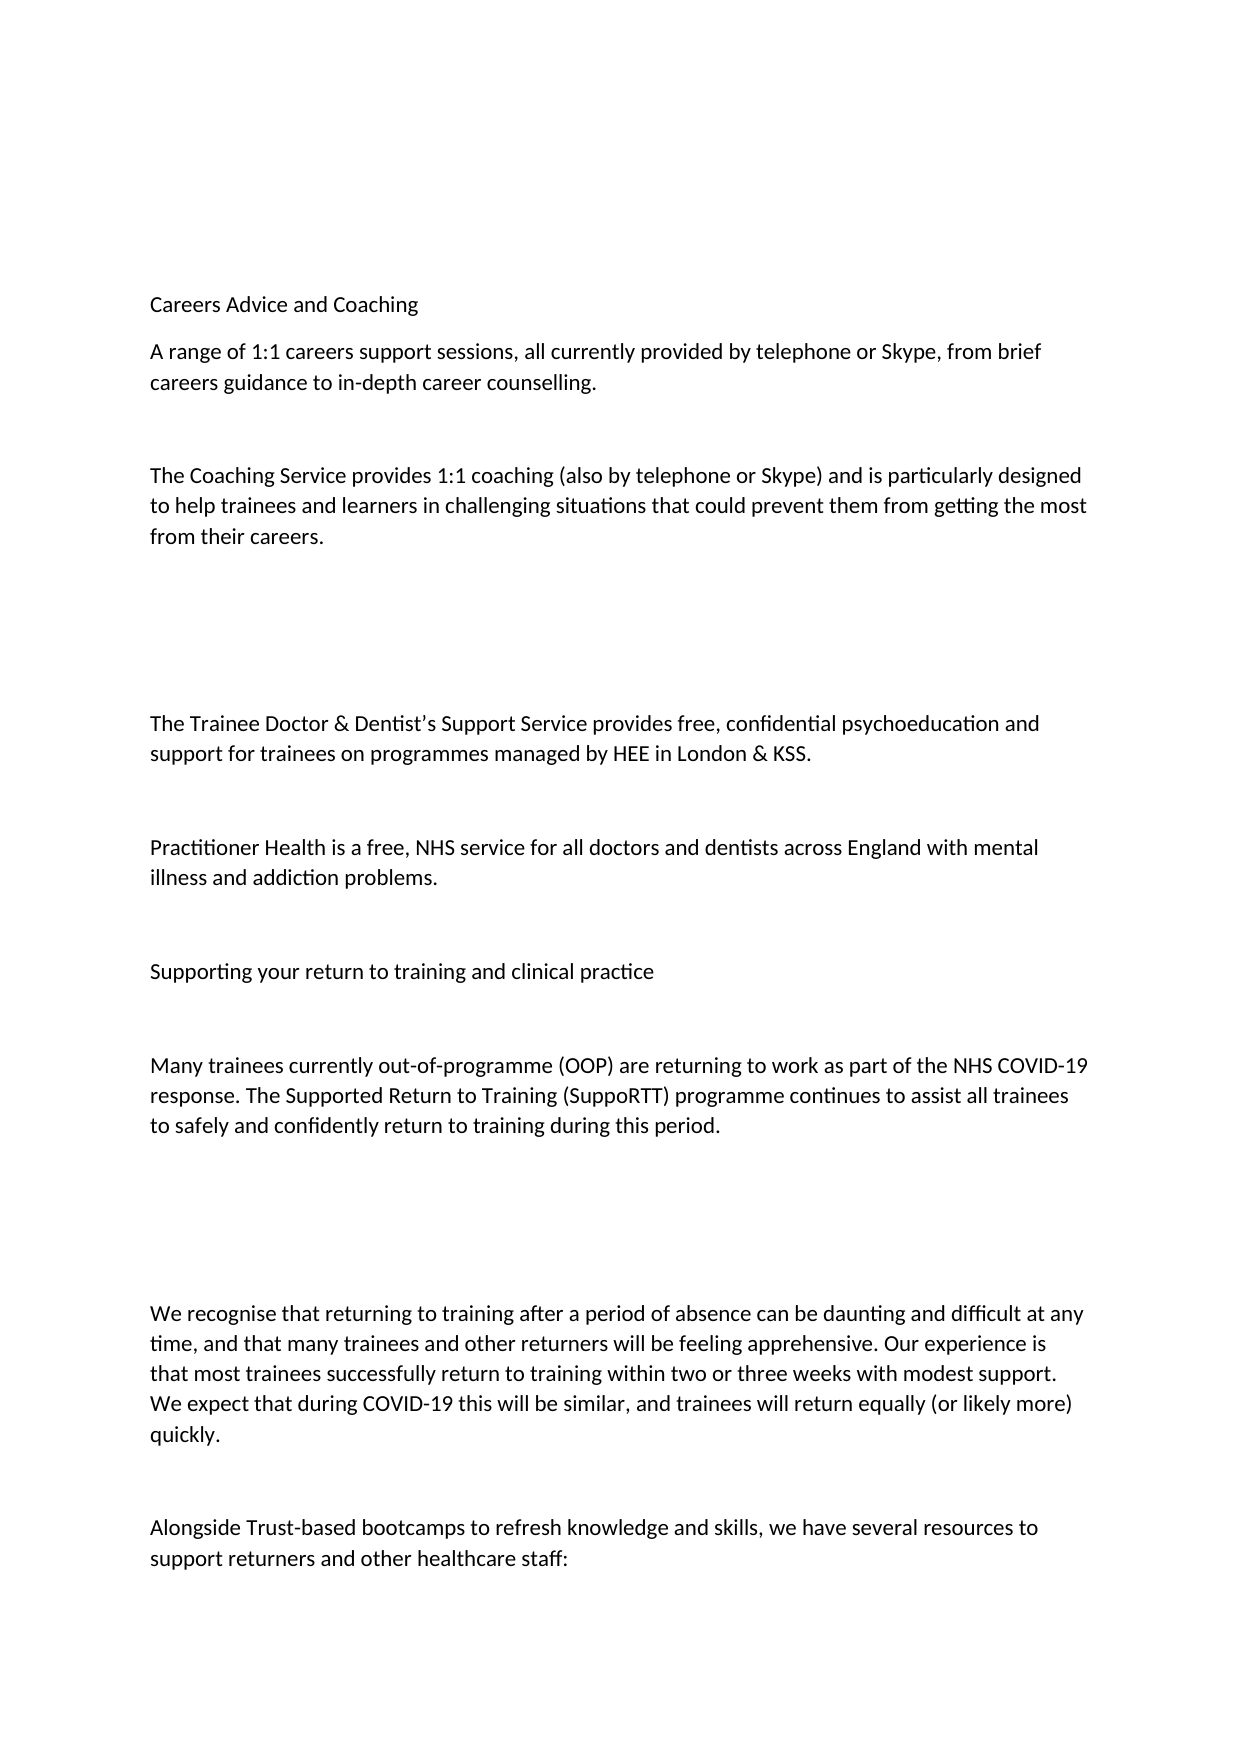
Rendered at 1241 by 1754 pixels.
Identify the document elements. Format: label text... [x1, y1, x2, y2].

text Careers Advice and Coaching [150, 291, 1090, 319]
text Supporting your return to training and clinical practice [150, 957, 1090, 985]
text The Trainee Doctor & Dentist’s Support Service provides free, confidential psychoeducation and support for trainees on programmes managed by HEE in London & KSS. [150, 709, 1090, 768]
text Many trainees currently out-of-programme (OOP) are returning to work as part of the NHS COVID-19 response. The Supported Return to Training (SuppoRTT) programme continues to assist all trainees to safely and confidently return to training during this period. [150, 1051, 1090, 1139]
text A range of 1:1 careers support sessions, all currently provided by telephone or Skype, from brief careers guidance to in-depth career counselling. [150, 337, 1090, 396]
text Alongside Trust-based bootcamps to refresh knowledge and skills, we have several resources to support returners and other healthcare staff: [150, 1513, 1090, 1572]
text Practitioner Health is a free, NHS service for all doctors and dentists across England with mental illness and addiction problems. [150, 833, 1090, 892]
text The Coaching Service provides 1:1 coaching (also by telephone or Skype) and is particularly designed to help trainees and learners in challenging situations that could prevent them from getting the most from their careers. [150, 461, 1090, 550]
text We recognise that returning to training after a period of absence can be daunting and difficult at any time, and that many trainees and other returners will be feeling apprehensive. Our experience is that most trainees successfully return to training within two or three weeks with modest support. We expect that during COVID-19 this will be similar, and trainees will return equally (or likely more) quickly. [150, 1299, 1090, 1448]
